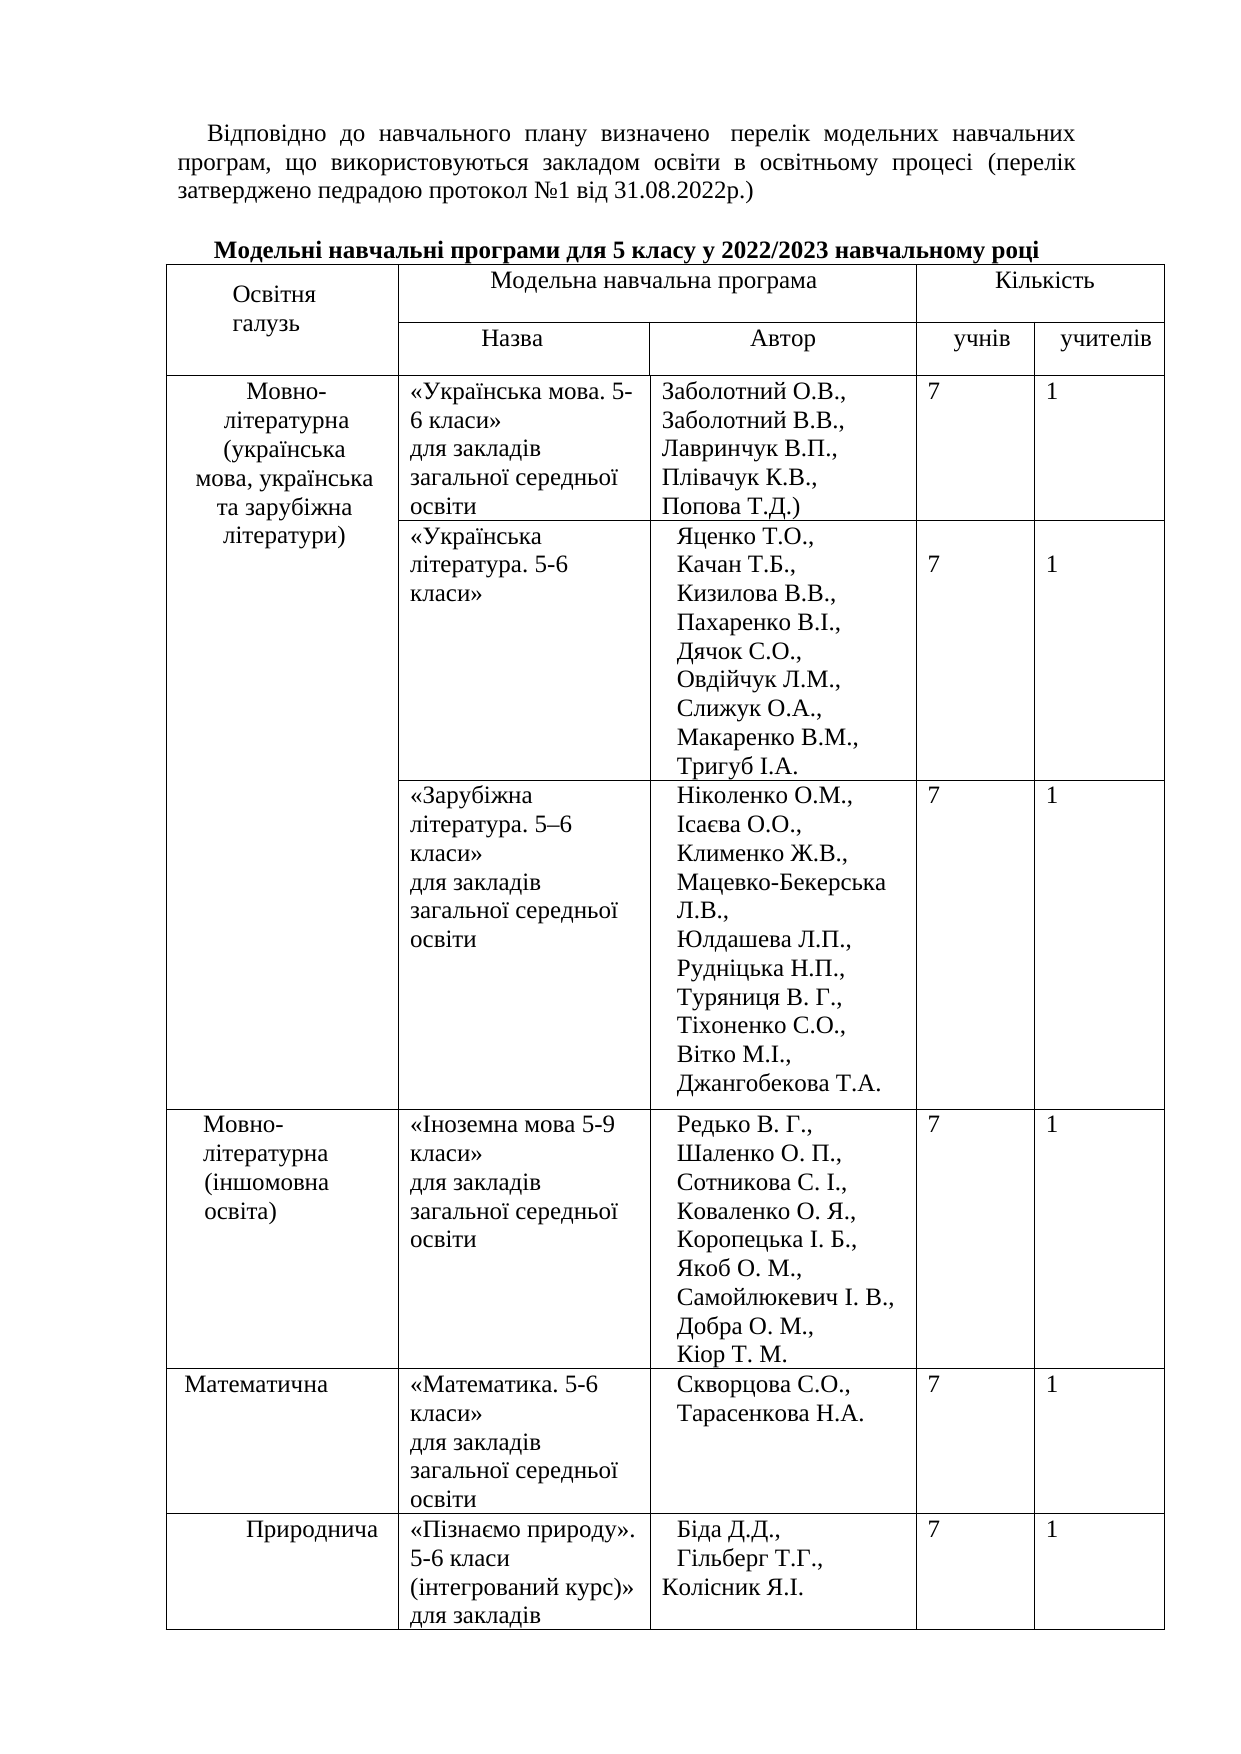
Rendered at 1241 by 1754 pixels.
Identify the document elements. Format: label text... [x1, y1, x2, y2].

table_cell 7 [917, 521, 1034, 779]
table_cell учнів [917, 323, 1034, 375]
table_cell Редько В. Г., Шаленко О. П., Сотникова С. І., Коваленко О. Я., Коропецька І. Б., Якоб О. М., Самойлюкевич І. В., Добра О. М., Кіор Т. М. [651, 1110, 916, 1368]
table_cell 1 [1035, 521, 1164, 779]
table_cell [399, 1514, 650, 1629]
table_cell 7 [917, 376, 1034, 520]
table_cell Мовно-літературна (іншомовна освіта) [167, 1110, 398, 1368]
table_cell Назва [399, 323, 649, 375]
table_cell 7 [917, 1110, 1034, 1368]
table_cell Ніколенко О.М., Ісаєва О.О., Клименко Ж.В., Мацевко-Бекерська Л.В., Юлдашева Л.П., Рудніцька Н.П., Туряниця В. Г., Тіхоненко С.О., Вітко М.І., Джангобекова Т.А. [651, 781, 916, 1108]
table_cell Мовно-літературна (українська мова, українська та зарубіжна літератури) [167, 376, 398, 1108]
table_cell Яценко Т.О., Качан Т.Б., Кизилова В.В., Пахаренко В.І., Дячок С.О., Овдійчук Л.М., Слижук О.А., Макаренко В.М., Тригуб І.А. [651, 521, 916, 779]
table_cell 1 [1035, 1369, 1164, 1513]
table_cell 7 [917, 1514, 1034, 1629]
table_cell 7 [917, 1369, 1034, 1513]
table_cell «Зарубіжна література. 5–6 класи» для закладів загальної середньої освіти [399, 781, 650, 1108]
text Відповідно до навчального плану визначено перелік модельних навчальних програм, що використовуються закладом освіти в освітньому процесі (перелік затверджено педрадою протокол №1 від 31.08.2022р.) [177, 118, 1076, 204]
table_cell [651, 1514, 916, 1629]
table_cell «Українська література. 5-6 класи» [399, 521, 650, 779]
table_cell 1 [1035, 376, 1164, 520]
table_header Модельна навчальна програма [399, 265, 916, 322]
table_cell Заболотний О.В., Заболотний В.В., Лавринчук В.П., Плівачук К.В., Попова Т.Д.) [651, 376, 916, 520]
table_header Кількість [917, 265, 1164, 322]
table_cell 1 [1035, 1514, 1164, 1629]
table_cell Скворцова С.О., Тарасенкова Н.А. [651, 1369, 916, 1513]
table_cell учителів [1035, 323, 1164, 375]
table_cell «Математика. 5-6 класи» для закладів загальної середньої освіти [399, 1369, 650, 1513]
table_cell Природнича [167, 1514, 398, 1629]
table_header Освітня галузь [167, 265, 398, 375]
table_cell 7 [917, 781, 1034, 1108]
table_cell «Українська мова. 5-6 класи» для закладів загальної середньої освіти [399, 376, 650, 520]
text Модельні навчальні програми для 5 класу у 2022/2023 навчальному році [177, 235, 1076, 264]
table_cell Автор [650, 323, 916, 375]
table_cell «Іноземна мова 5-9 класи» для закладів загальної середньої освіти [399, 1110, 650, 1368]
table_cell 1 [1035, 1110, 1164, 1368]
table_cell Математична [167, 1369, 398, 1513]
table_cell 1 [1035, 781, 1164, 1108]
